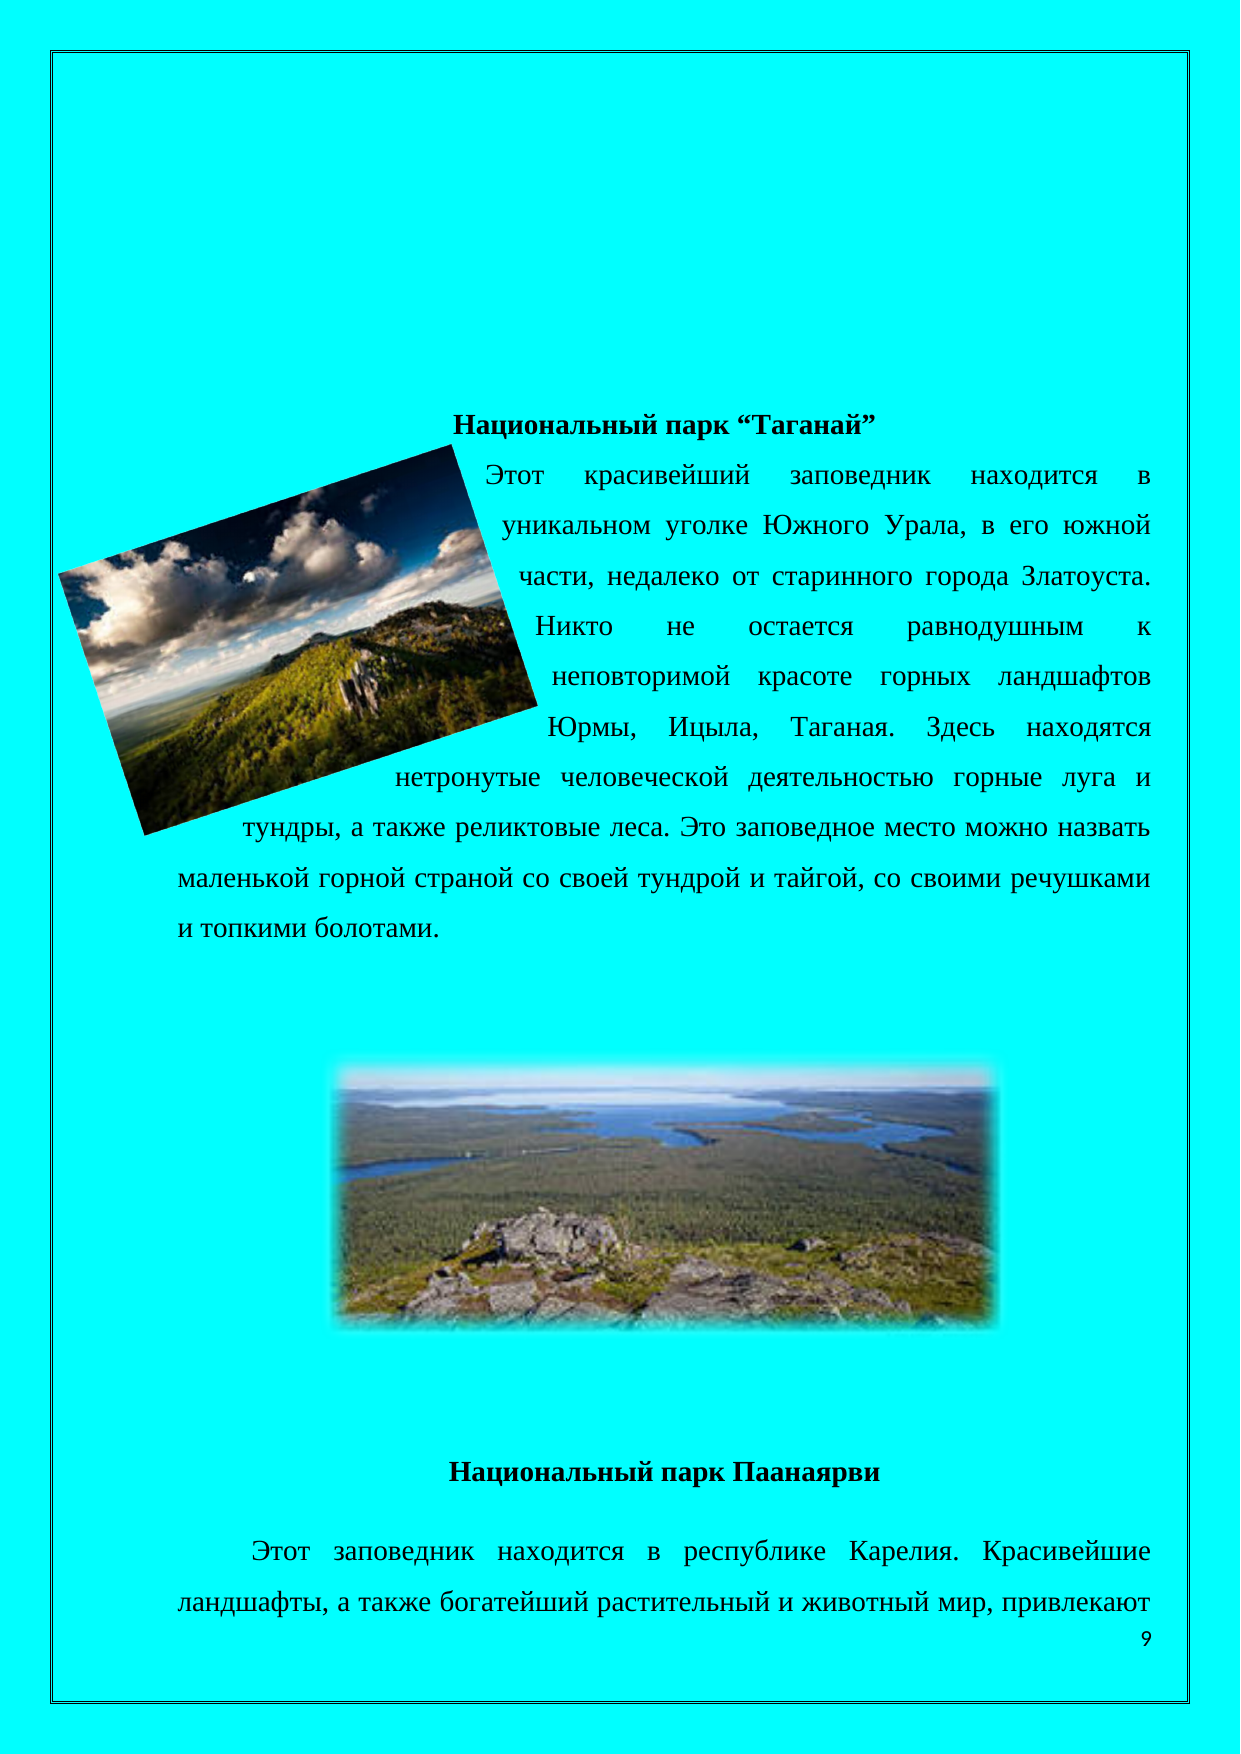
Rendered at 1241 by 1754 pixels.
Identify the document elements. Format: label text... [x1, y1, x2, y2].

picture [340, 1068, 990, 1321]
text Национальный парк “Таганай” [177, 407, 1152, 440]
text Этот красивейший заповедник находится в уникальном уголке Южного Урала, в его южной части, недалеко от старинного города Златоуста. Никто не остается равнодушным к неповторимой красоте горных ландшафтов Юрмы, Ицыла, Таганая. Здесь находятся нетронутые человеческой деятельностью горные луга и тундры, а также реликтовые леса. Это заповедное место можно назвать маленькой горной страной со своей тундрой и тайгой, со своими речушками и топкими болотами. [177, 457, 1152, 943]
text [177, 1533, 1152, 1617]
picture [59, 445, 537, 835]
